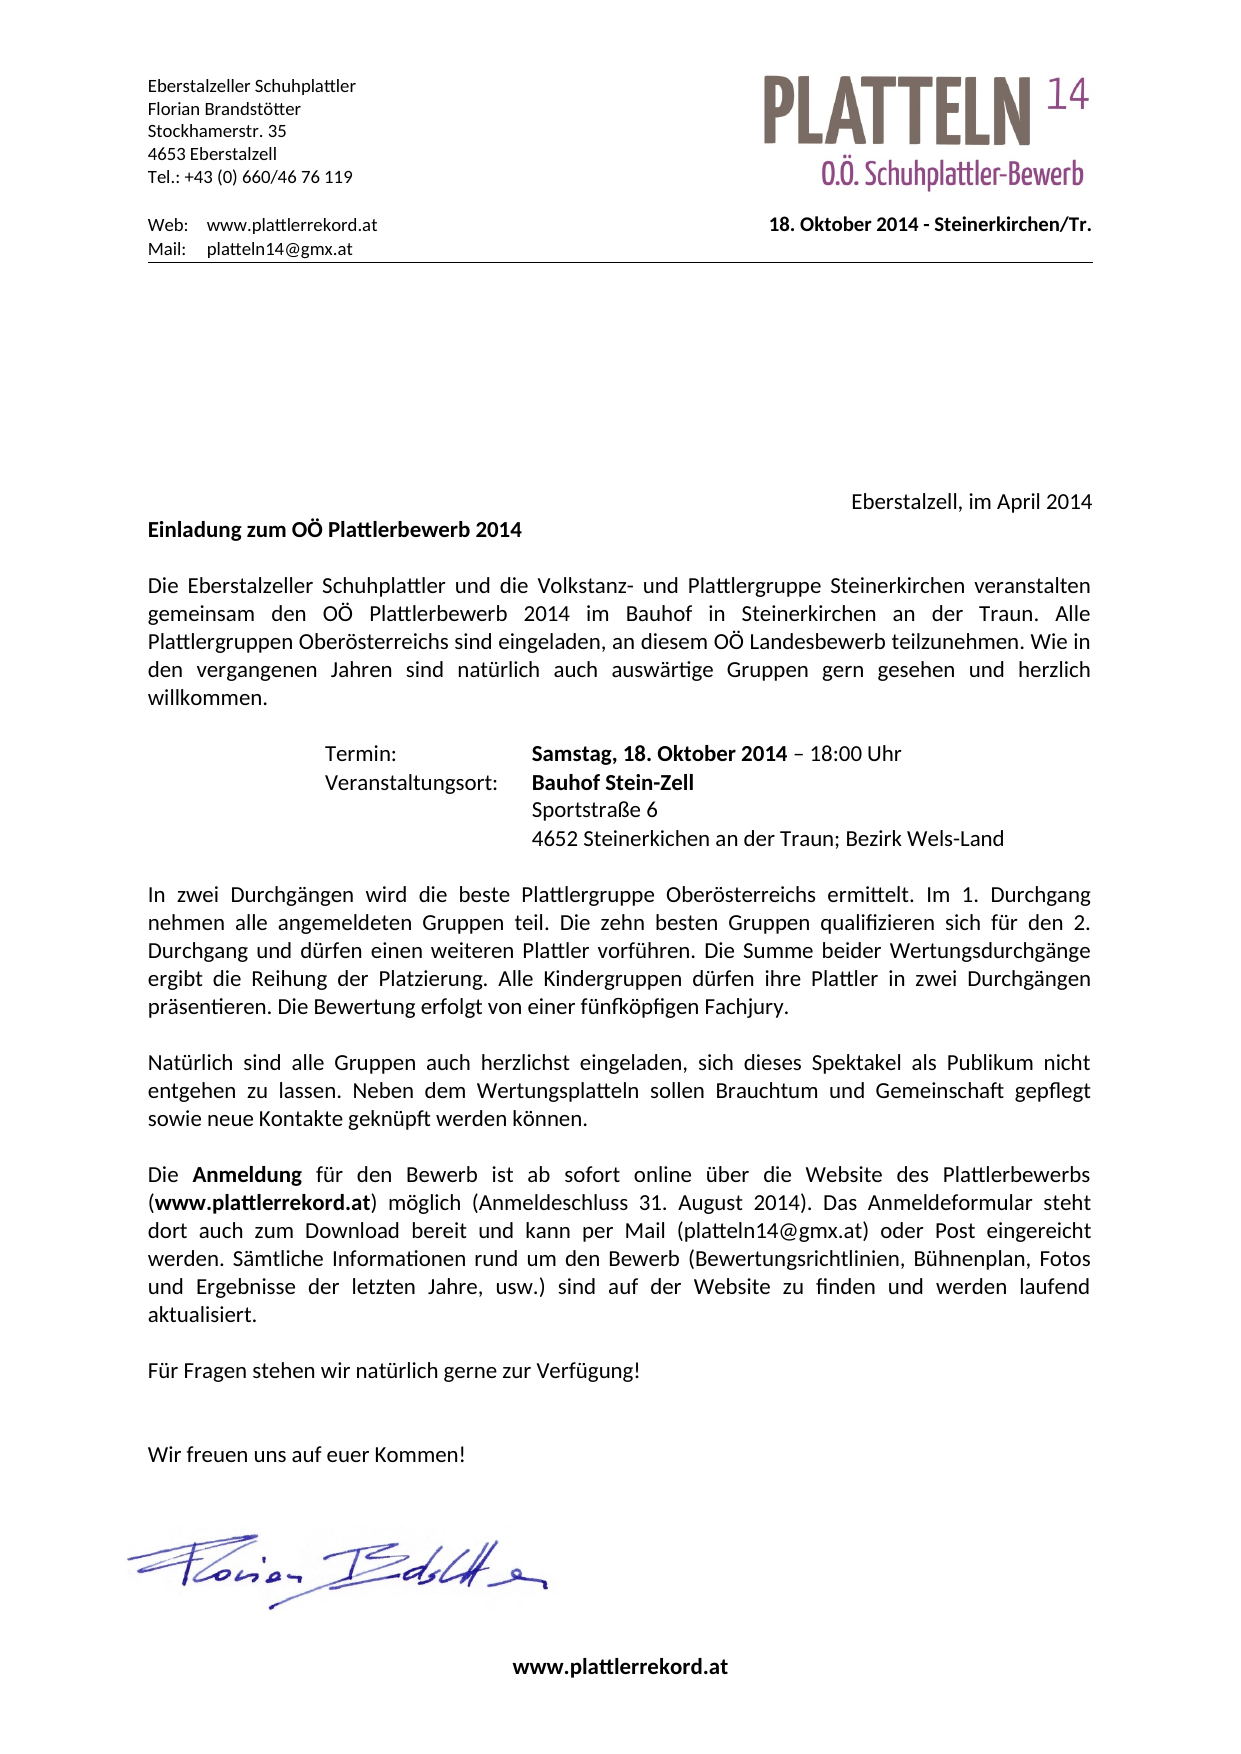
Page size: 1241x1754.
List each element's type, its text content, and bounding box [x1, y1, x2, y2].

text Sportstraße 6 [325, 796, 1093, 824]
text Die Eberstalzeller Schuhplattler und die Volkstanz- und Plattlergruppe Steinerkirchen veranstalten gemeinsam den OÖ Plattlerbewerb 2014 im Bauhof in Steinerkirchen an der Traun. Alle Plattlergruppen Oberösterreichs sind eingeladen, an diesem OÖ Landesbewerb teilzunehmen. Wie in den vergangenen Jahren sind natürlich auch auswärtige Gruppen gern gesehen und herzlich willkommen. [148, 571, 1093, 712]
text Wir freuen uns auf euer Kommen! [148, 1440, 1093, 1468]
text Für Fragen stehen wir natürlich gerne zur Verfügung! [148, 1356, 1093, 1384]
text In zwei Durchgängen wird die beste Plattlergruppe Oberösterreichs ermittelt. Im 1. Durchgang nehmen alle angemeldeten Gruppen teil. Die zehn besten Gruppen qualifizieren sich für den 2. Durchgang und dürfen einen weiteren Plattler vorführen. Die Summe beider Wertungsdurchgänge ergibt die Reihung der Platzierung. Alle Kindergruppen dürfen ihre Plattler in zwei Durchgängen präsentieren. Die Bewertung erfolgt von einer fünfköpfigen Fachjury. [148, 880, 1093, 1020]
text Einladung zum OÖ Plattlerbewerb 2014 [148, 515, 1093, 543]
picture [748, 62, 1101, 200]
text Termin: Samstag, 18. Oktober 2014 – 18:00 Uhr [325, 739, 1093, 768]
picture [113, 1526, 560, 1613]
text Natürlich sind alle Gruppen auch herzlichst eingeladen, sich dieses Spektakel als Publikum nicht entgehen zu lassen. Neben dem Wertungsplatteln sollen Brauchtum und Gemeinschaft gepflegt sowie neue Kontakte geknüpft werden können. [148, 1048, 1093, 1132]
text 4652 Steinerkichen an der Traun; Bezirk Wels-Land [325, 824, 1093, 852]
text Veranstaltungsort: Bauhof Stein-Zell [325, 768, 1093, 796]
text Eberstalzell, im April 2014 [148, 487, 1093, 515]
text Die Anmeldung für den Bewerb ist ab sofort online über die Website des Plattlerbewerbs (www.plattlerrekord.at) möglich (Anmeldeschluss 31. August 2014). Das Anmeldeformular steht dort auch zum Download bereit und kann per Mail (platteln14@gmx.at) oder Post eingereicht werden. Sämtliche Informationen rund um den Bewerb (Bewertungsrichtlinien, Bühnenplan, Fotos und Ergebnisse der letzten Jahre, usw.) sind auf der Website zu finden und werden laufend aktualisiert. [148, 1160, 1093, 1328]
